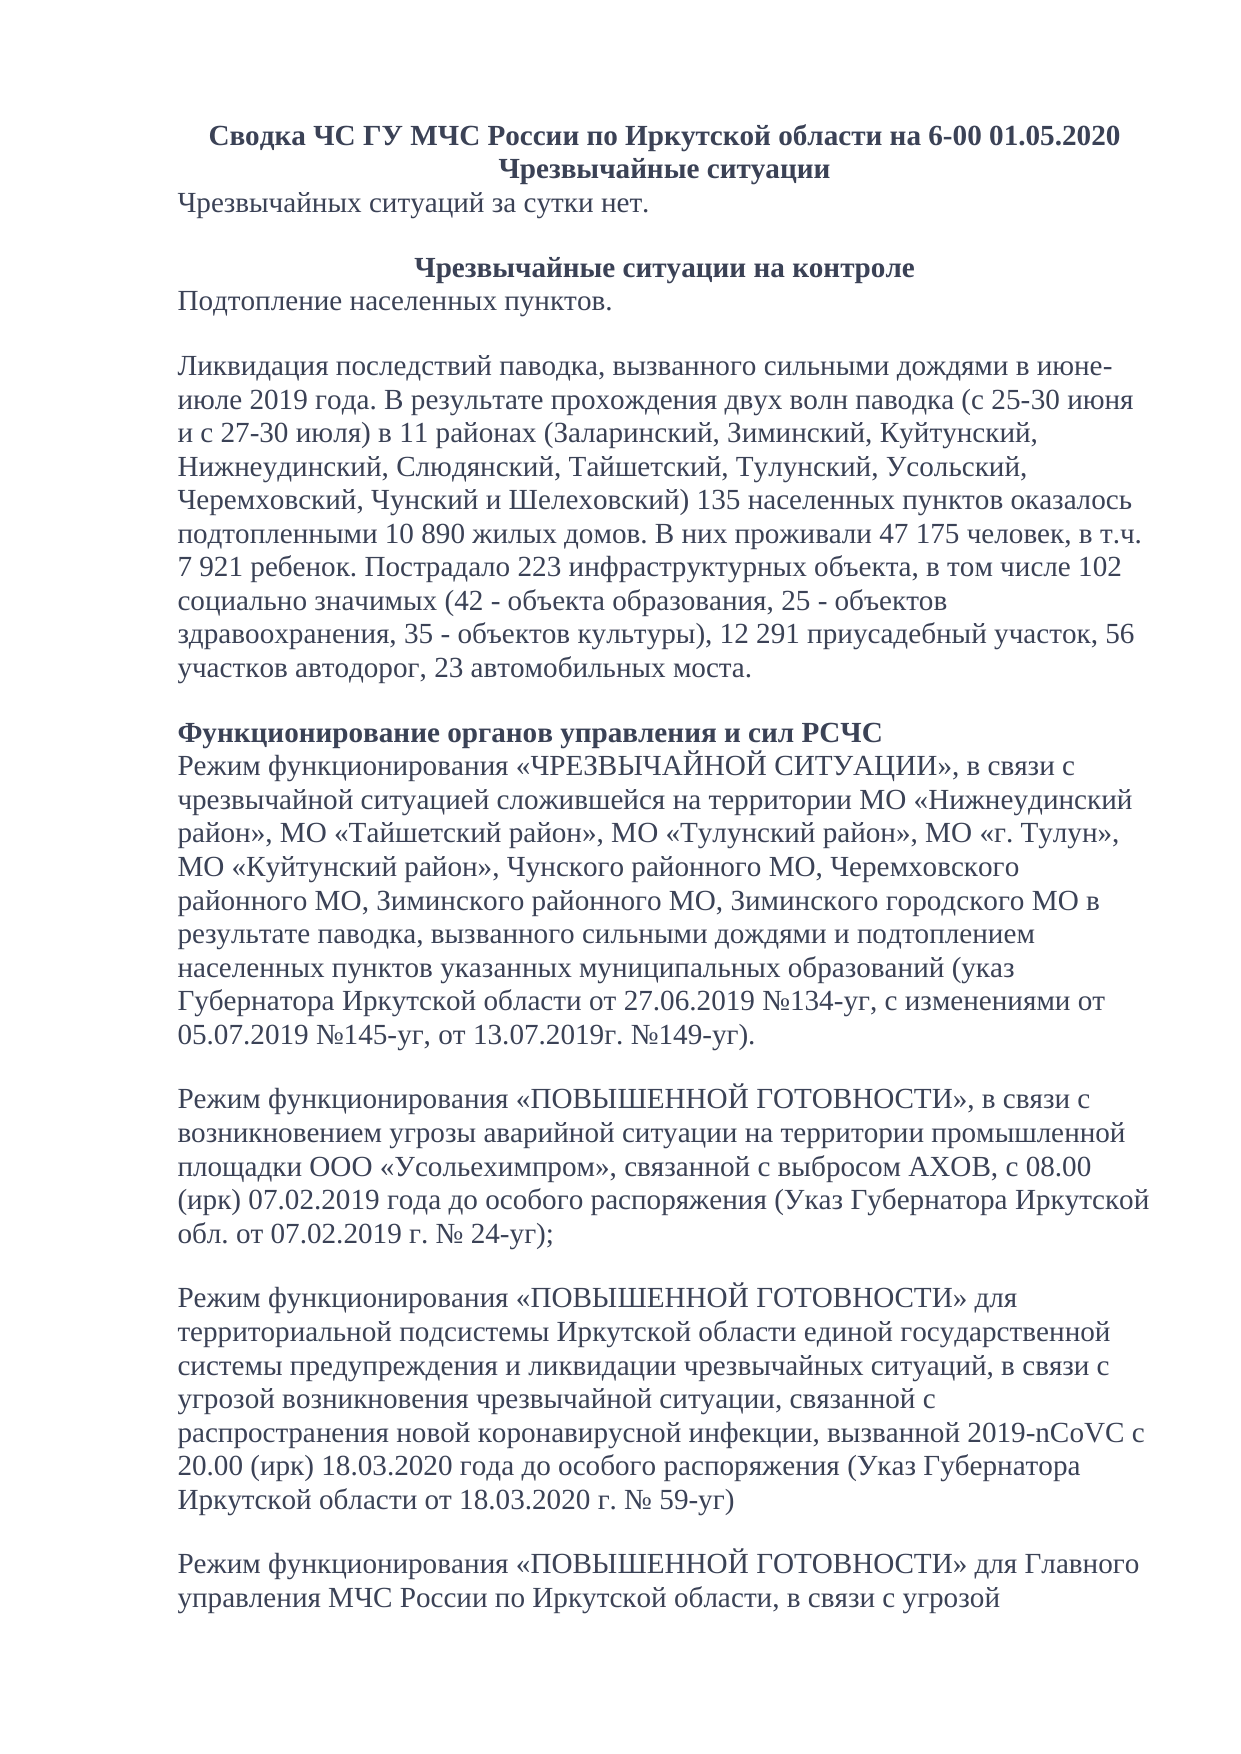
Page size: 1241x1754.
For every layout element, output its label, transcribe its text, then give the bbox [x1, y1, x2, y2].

text Чрезвычайных ситуаций за сутки нет. [177, 185, 1152, 219]
text Функционирование органов управления и сил РСЧС [177, 715, 1152, 748]
text Чрезвычайные ситуации на контроле [177, 250, 1152, 283]
text Чрезвычайные ситуации [177, 152, 1152, 185]
text Подтопление населенных пунктов. [177, 283, 1152, 317]
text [177, 1547, 1152, 1614]
text Ликвидация последствий паводка, вызванного сильными дождями в июне- июле 2019 года. В результате прохождения двух волн паводка (с 25-30 июня и с 27-30 июля) в 11 районах (Заларинский, Зиминский, Куйтунский, Нижнеудинский, Слюдянский, Тайшетский, Тулунский, Усольский, Черемховский, Чунский и Шелеховский) 135 населенных пунктов оказалось подтопленными 10 890 жилых домов. В них проживали 47 175 человек, в т.ч. 7 921 ребенок. Пострадало 223 инфраструктурных объекта, в том числе 102 социально значимых (42 - объекта образования, 25 - объектов здравоохранения, 35 - объектов культуры), 12 291 приусадебный участок, 56 участков автодорог, 23 автомобильных моста. [177, 348, 1152, 684]
text Режим функционирования «ЧРЕЗВЫЧАЙНОЙ СИТУАЦИИ», в связи с чрезвычайной ситуацией сложившейся на территории МО «Нижнеудинский район», МО «Тайшетский район», МО «Тулунский район», МО «г. Тулун», МО «Куйтунский район», Чунского районного МО, Черемховского районного МО, Зиминского районного МО, Зиминского городского МО в результате паводка, вызванного сильными дождями и подтоплением населенных пунктов указанных муниципальных образований (указ Губернатора Иркутской области от 27.06.2019 №134-уг, с изменениями от 05.07.2019 №145-уг, от 13.07.2019г. №149-уг). [177, 748, 1152, 1050]
text Сводка ЧС ГУ МЧС России по Иркутской области на 6-00 01.05.2020 [177, 118, 1152, 152]
text Режим функционирования «ПОВЫШЕННОЙ ГОТОВНОСТИ» для территориальной подсистемы Иркутской области единой государственной системы предупреждения и ликвидации чрезвычайных ситуаций, в связи с угрозой возникновения чрезвычайной ситуации, связанной с распространения новой коронавирусной инфекции, вызванной 2019-nCoVС с 20.00 (ирк) 18.03.2020 года до особого распоряжения (Указ Губернатора Иркутской области от 18.03.2020 г. № 59-уг) [177, 1281, 1152, 1515]
text Режим функционирования «ПОВЫШЕННОЙ ГОТОВНОСТИ», в связи с возникновением угрозы аварийной ситуации на территории промышленной площадки ООО «Усольехимпром», связанной с выбросом АХОВ, с 08.00 (ирк) 07.02.2019 года до особого распоряжения (Указ Губернатора Иркутской обл. от 07.02.2019 г. № 24-уг); [177, 1082, 1152, 1249]
